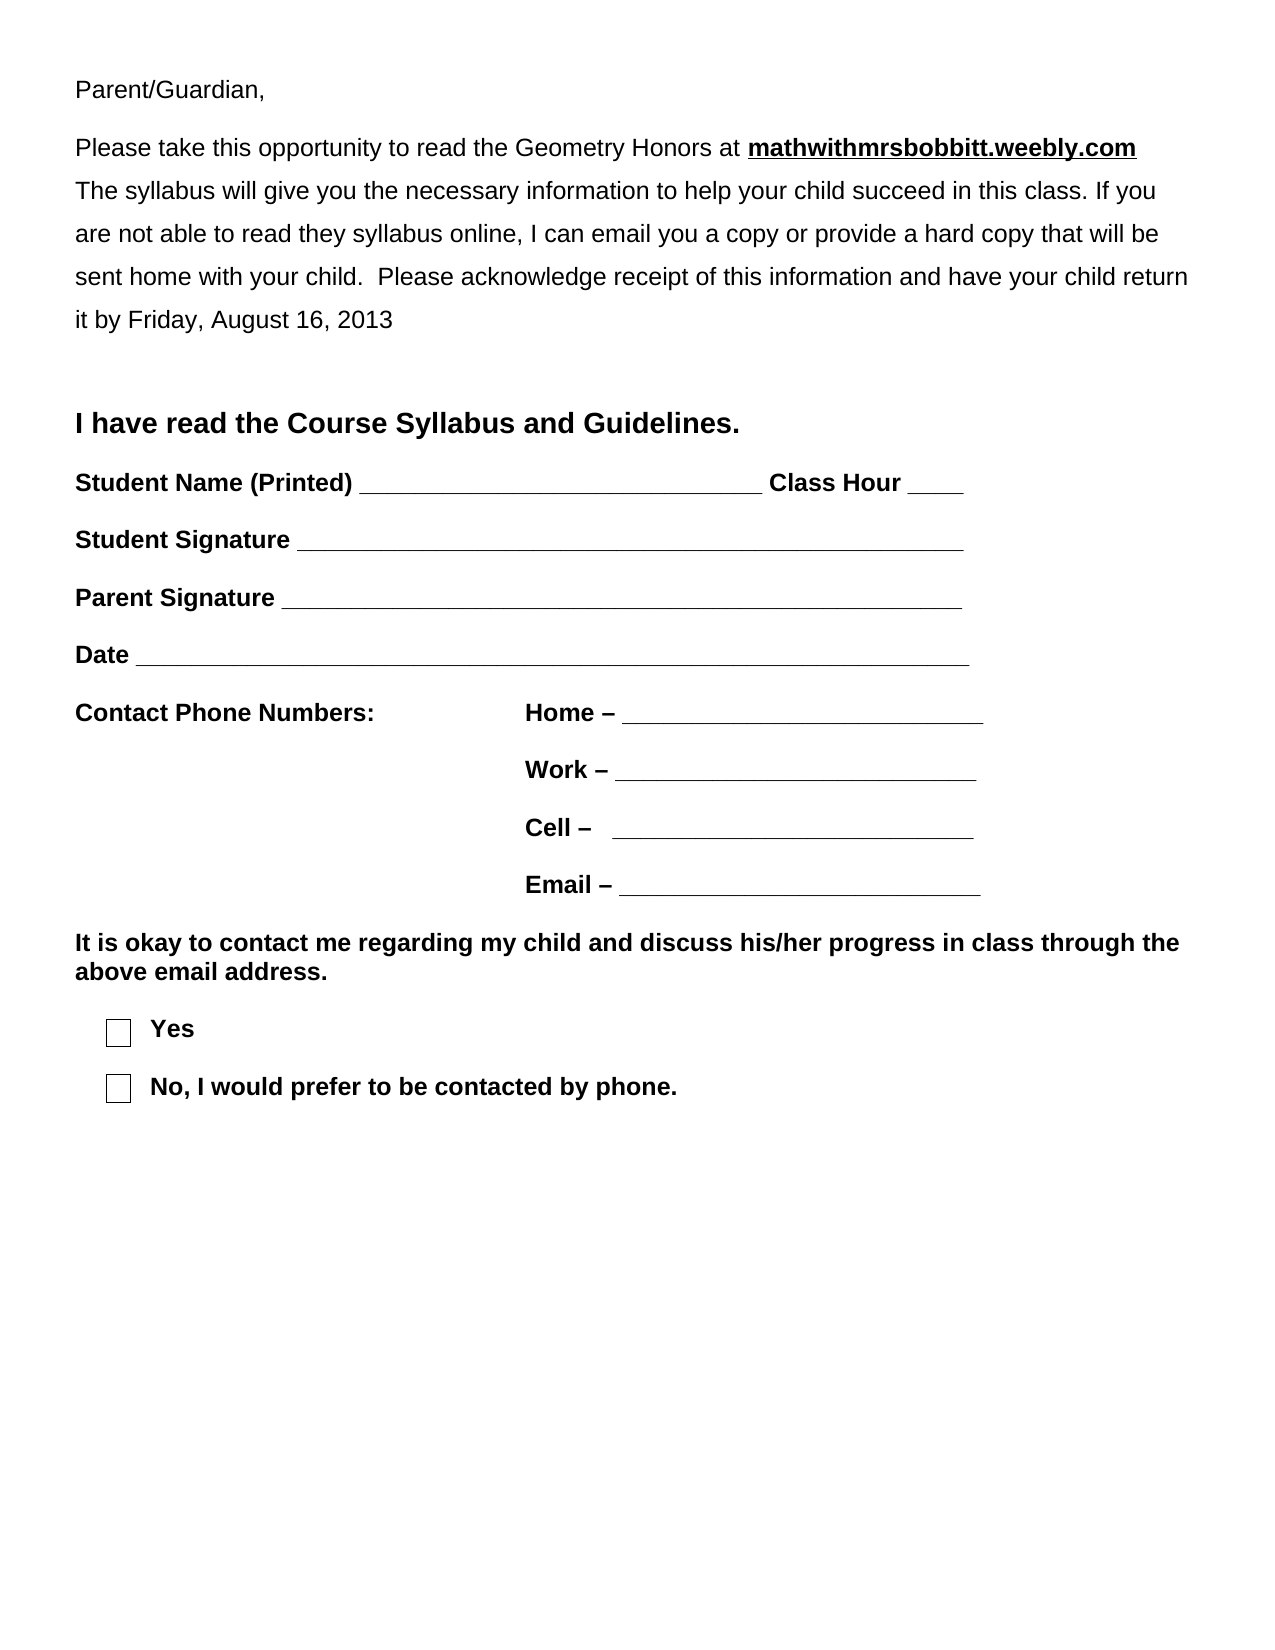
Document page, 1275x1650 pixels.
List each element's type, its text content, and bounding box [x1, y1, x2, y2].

text Date ____________________________________________________________ [75, 640, 1200, 669]
text Work – __________________________ [75, 755, 1200, 784]
text Parent Signature _________________________________________________ [75, 583, 1200, 612]
text No, I would prefer to be contacted by phone. [75, 1072, 1200, 1100]
text I have read the Course Syllabus and Guidelines. [75, 406, 1200, 439]
text Please take this opportunity to read the Geometry Honors at mathwithmrsbobbitt.weebly.com The syllabus will give you the necessary information to help your child succeed in this class. If you are not able to read they syllabus online, I can email you a copy or provide a hard copy that will be sent home with your child. Please acknowledge receipt of this information and have your child return it by Friday, August 16, 2013 [75, 132, 1200, 334]
text Student Signature ________________________________________________ [75, 525, 1200, 554]
text It is okay to contact me regarding my child and discuss his/her progress in class through the above email address. [75, 928, 1200, 985]
text Cell – __________________________ [75, 813, 1200, 842]
text Student Name (Printed) _____________________________ Class Hour ____ [75, 468, 1200, 497]
text Parent/Guardian, [75, 75, 1200, 104]
text Email – __________________________ [75, 870, 1200, 899]
text Yes [75, 1014, 1200, 1043]
text Contact Phone Numbers: Home – __________________________ [75, 698, 1200, 727]
